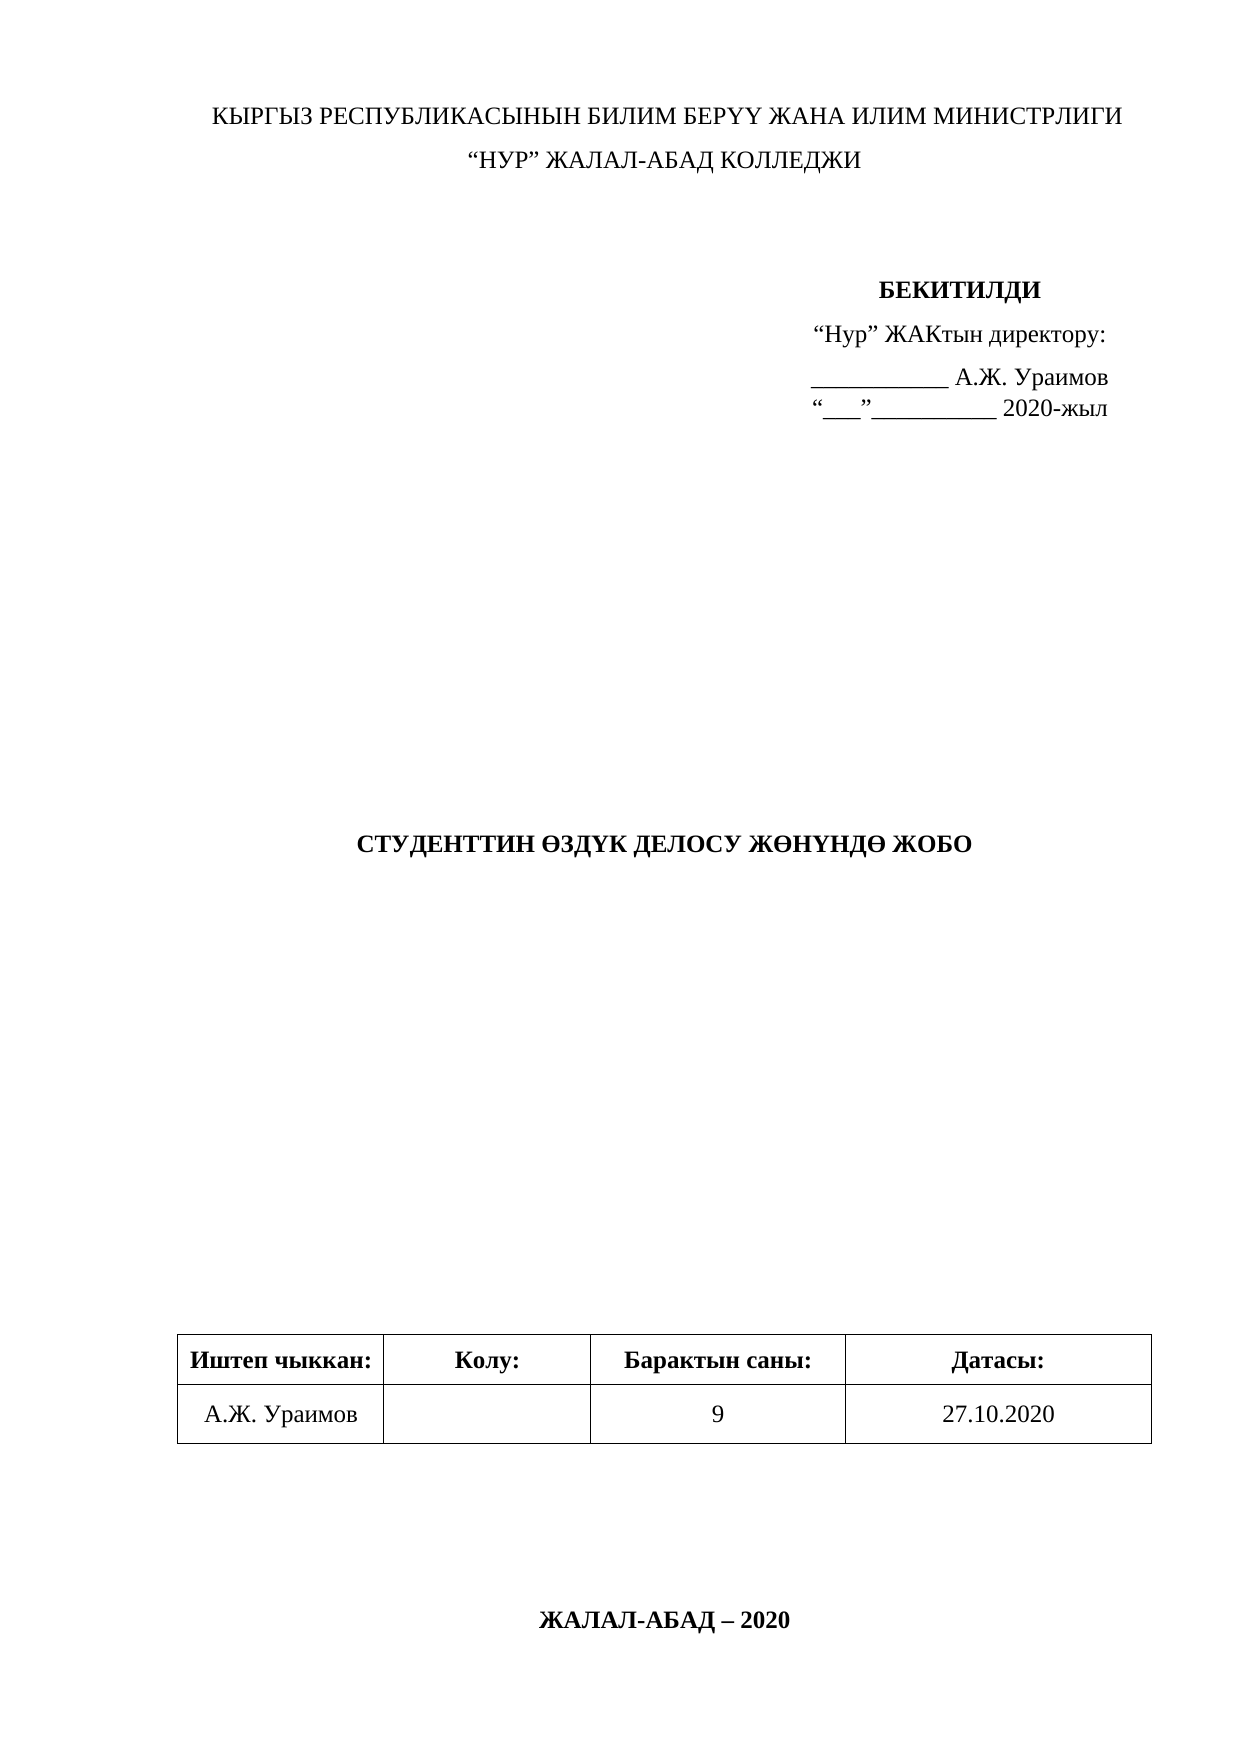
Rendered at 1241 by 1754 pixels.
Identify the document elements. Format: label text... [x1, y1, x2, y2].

table_header Датасы: [846, 1335, 1151, 1384]
table_cell [384, 1385, 590, 1442]
table_header Барактын саны: [591, 1335, 845, 1384]
table_cell 9 [591, 1385, 845, 1442]
table_header Иштеп чыккан: [178, 1335, 383, 1384]
table_cell 27.10.2020 [846, 1385, 1151, 1442]
text ЖАЛАЛ-АБАД – 2020 [177, 1605, 1152, 1634]
text “НУР” ЖАЛАЛ-АБАД КОЛЛЕДЖИ [177, 145, 1152, 173]
table_header Колу: [384, 1335, 590, 1384]
text СТУДЕНТТИН ӨЗДҮК ДЕЛОСУ ЖӨНҮНДӨ ЖОБО [177, 829, 1152, 858]
text БЕКИТИЛДИ [768, 275, 1152, 304]
text КЫРГЫЗ РЕСПУБЛИКАСЫНЫН БИЛИМ БЕРҮҮ ЖАНА ИЛИМ МИНИСТРЛИГИ [177, 101, 1158, 130]
text “Нур” ЖАКтын директору: [768, 319, 1152, 348]
text ___________ А.Ж. Ураимов “___”__________ 2020-жыл [768, 362, 1152, 422]
table_cell А.Ж. Ураимов [178, 1385, 383, 1442]
